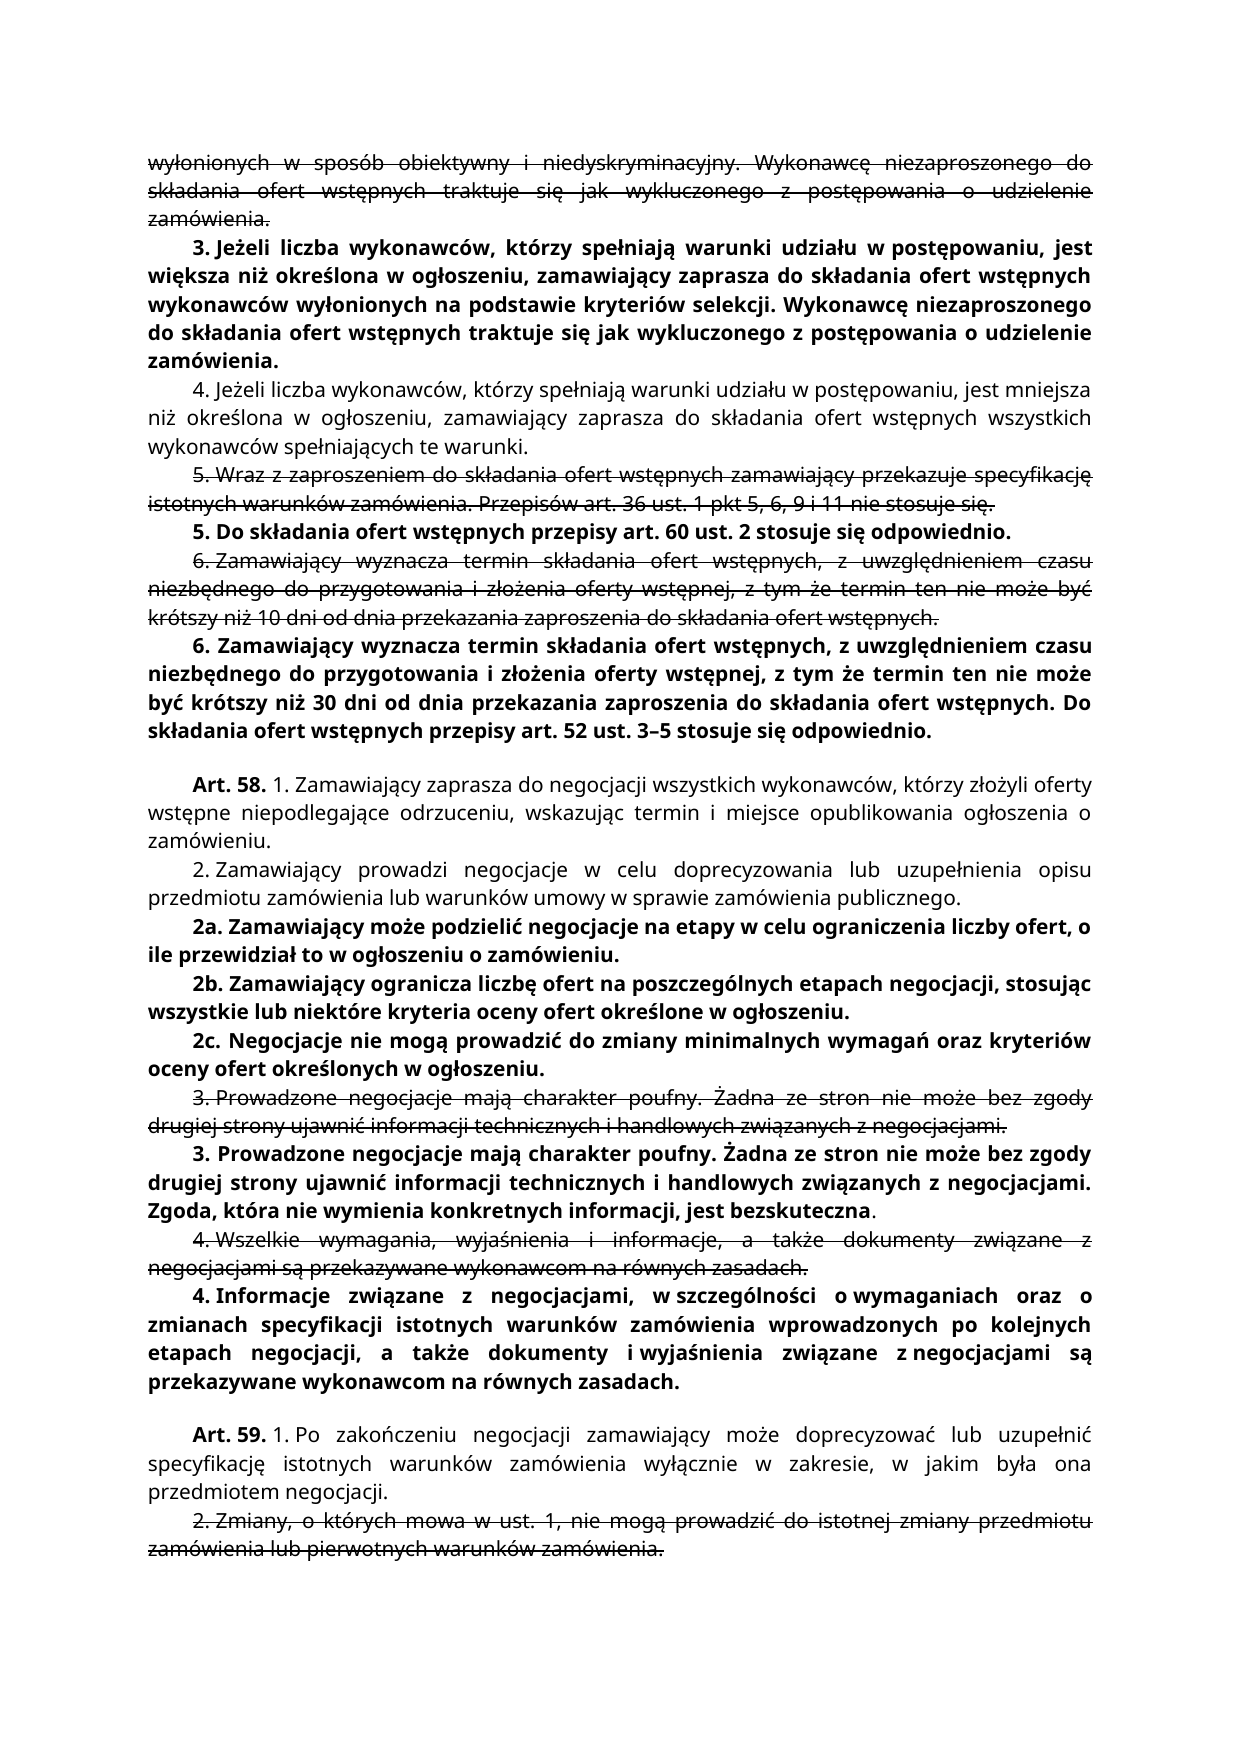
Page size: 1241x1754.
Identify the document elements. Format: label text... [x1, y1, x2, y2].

text 2. Zamawiający prowadzi negocjacje w celu doprecyzowania lub uzupełnienia opisu przedmiotu zamówienia lub warunków umowy w sprawie zamówienia publicznego. [148, 855, 1093, 912]
text 2c. Negocjacje nie mogą prowadzić do zmiany minimalnych wymagań oraz kryteriów oceny ofert określonych w ogłoszeniu. [148, 1026, 1093, 1083]
text 4. Wszelkie wymagania, wyjaśnienia i informacje, a także dokumenty związane z negocjacjami są przekazywane wykonawcom na równych zasadach. [148, 1225, 1093, 1282]
text 4. Informacje związane z negocjacjami, w szczególności o wymaganiach oraz o zmianach specyfikacji istotnych warunków zamówienia wprowadzonych po kolejnych etapach negocjacji, a także dokumenty i wyjaśnienia związane z negocjacjami są przekazywane wykonawcom na równych zasadach. [148, 1282, 1093, 1395]
text 5. Wraz z zaproszeniem do składania ofert wstępnych zamawiający przekazuje specyfikację istotnych warunków zamówienia. Przepisów art. 36 ust. 1 pkt 5, 6, 9 i 11 nie stosuje się. [148, 460, 1093, 517]
text 3. Jeżeli liczba wykonawców, którzy spełniają warunki udziału w postępowaniu, jest większa niż określona w ogłoszeniu, zamawiający zaprasza do składania ofert wstępnych wykonawców wyłonionych na podstawie kryteriów selekcji. Wykonawcę niezaproszonego do składania ofert wstępnych traktuje się jak wykluczonego z postępowania o udzielenie zamówienia. [148, 233, 1093, 375]
text 3. Prowadzone negocjacje mają charakter poufny. Żadna ze stron nie może bez zgody drugiej strony ujawnić informacji technicznych i handlowych związanych z negocjacjami. Zgoda, która nie wymienia konkretnych informacji, jest bezskuteczna. [148, 1139, 1093, 1225]
text 2. Zmiany, o których mowa w ust. 1, nie mogą prowadzić do istotnej zmiany przedmiotu zamówienia lub pierwotnych warunków zamówienia. [148, 1506, 1093, 1563]
text Art. 58. 1. Zamawiający zaprasza do negocjacji wszystkich wykonawców, którzy złożyli oferty wstępne niepodlegające odrzuceniu, wskazując termin i miejsce opublikowania ogłoszenia o zamówieniu. [148, 770, 1093, 855]
text Art. 59. 1. Po zakończeniu negocjacji zamawiający może doprecyzować lub uzupełnić specyfikację istotnych warunków zamówienia wyłącznie w zakresie, w jakim była ona przedmiotem negocjacji. [148, 1420, 1093, 1506]
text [148, 148, 1093, 164]
text 6. Zamawiający wyznacza termin składania ofert wstępnych, z uwzględnieniem czasu niezbędnego do przygotowania i złożenia oferty wstępnej, z tym że termin ten nie może być krótszy niż 10 dni od dnia przekazania zaproszenia do składania ofert wstępnych. [148, 546, 1093, 631]
text 6. Zamawiający wyznacza termin składania ofert wstępnych, z uwzględnieniem czasu niezbędnego do przygotowania i złożenia oferty wstępnej, z tym że termin ten nie może być krótszy niż 30 dni od dnia przekazania zaproszenia do składania ofert wstępnych. Do składania ofert wstępnych przepisy art. 52 ust. 3–5 stosuje się odpowiednio. [148, 631, 1093, 745]
text 5. Do składania ofert wstępnych przepisy art. 60 ust. 2 stosuje się odpowiednio. [148, 517, 1093, 546]
text 4. Jeżeli liczba wykonawców, którzy spełniają warunki udziału w postępowaniu, jest mniejsza niż określona w ogłoszeniu, zamawiający zaprasza do składania ofert wstępnych wszystkich wykonawców spełniających te warunki. [148, 375, 1093, 460]
text 2a. Zamawiający może podzielić negocjacje na etapy w celu ograniczenia liczby ofert, o ile przewidział to w ogłoszeniu o zamówieniu. [148, 912, 1093, 969]
text 2b. Zamawiający ogranicza liczbę ofert na poszczególnych etapach negocjacji, stosując wszystkie lub niektóre kryteria oceny ofert określone w ogłoszeniu. [148, 969, 1093, 1026]
text 3. Prowadzone negocjacje mają charakter poufny. Żadna ze stron nie może bez zgody drugiej strony ujawnić informacji technicznych i handlowych związanych z negocjacjami. [148, 1083, 1093, 1139]
